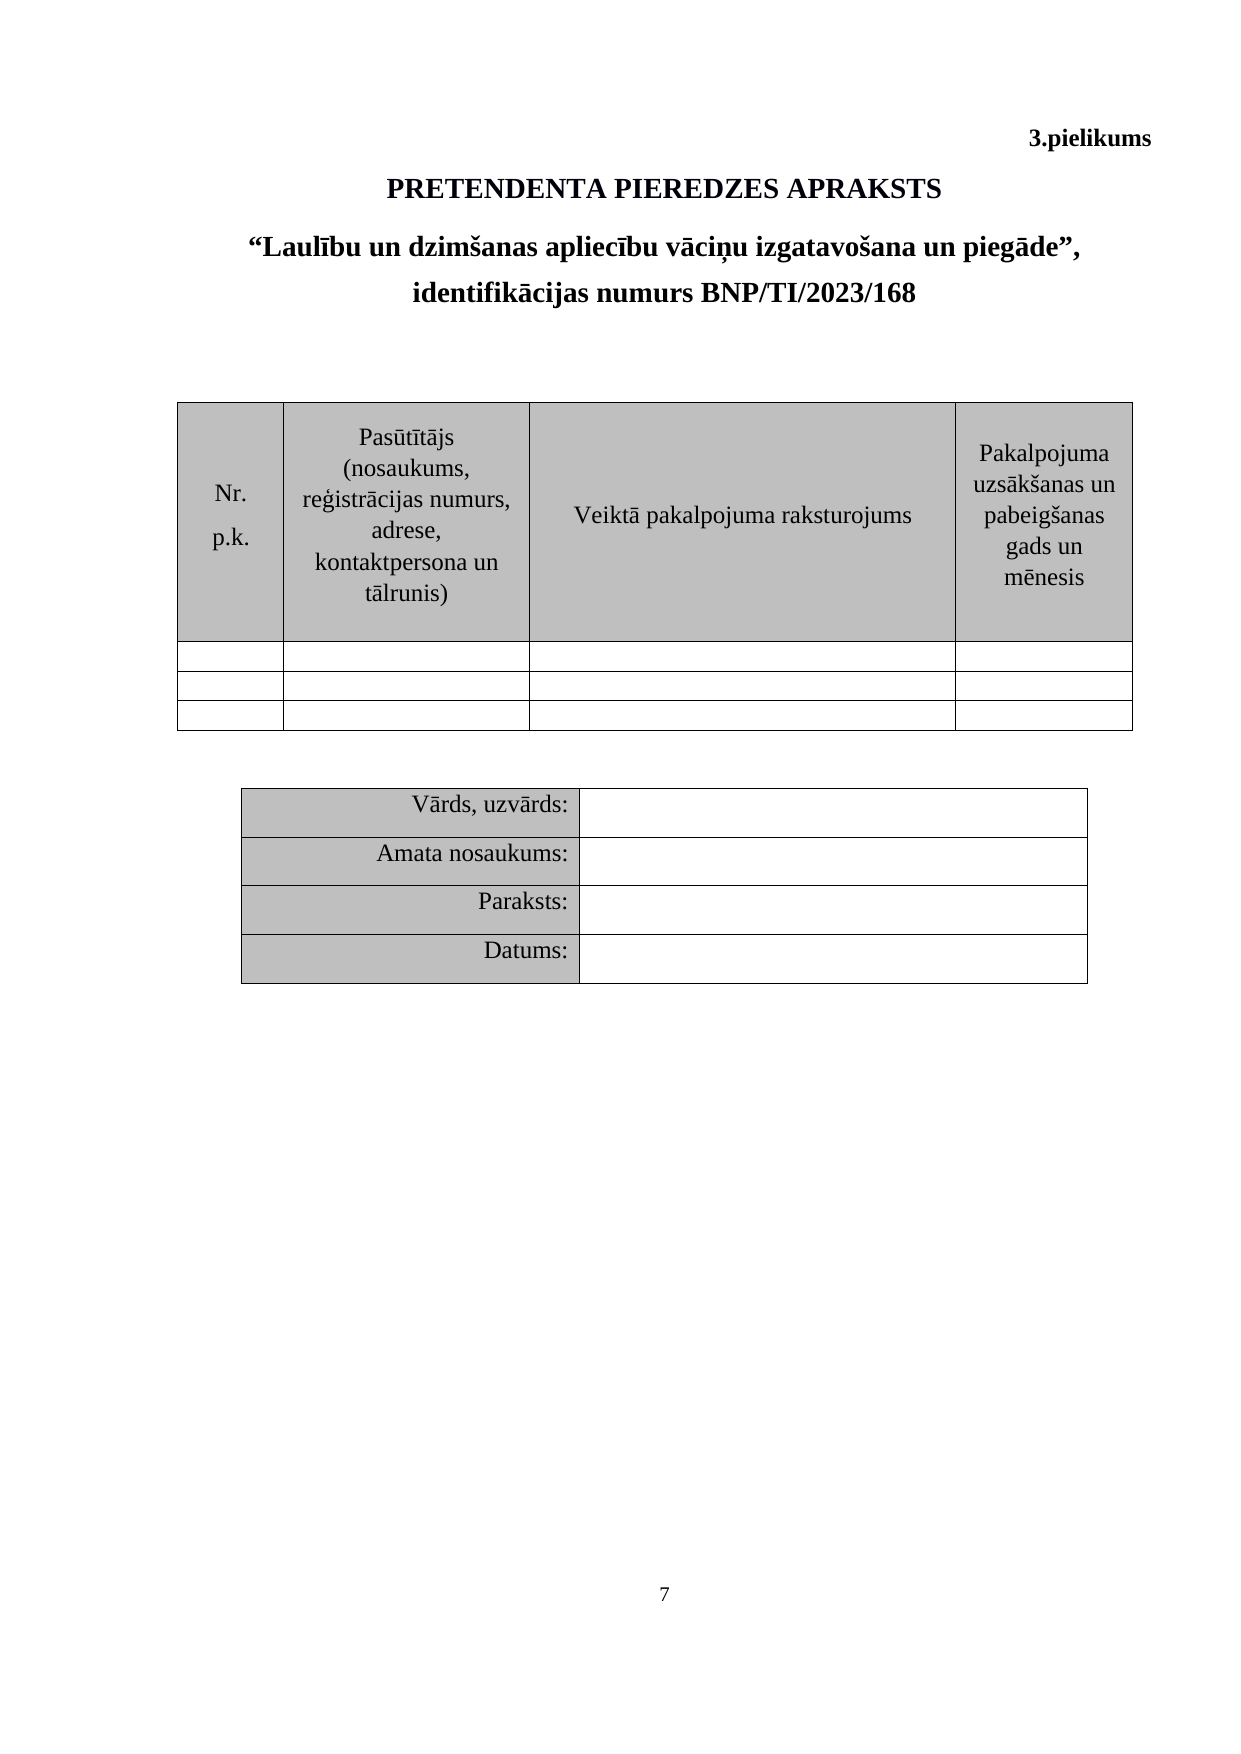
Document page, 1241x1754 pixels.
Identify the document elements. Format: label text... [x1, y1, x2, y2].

text “Laulību un dzimšanas apliecību vāciņu izgatavošana un piegāde”, [177, 229, 1152, 263]
table_header Pasūtītājs (nosaukums, reģistrācijas numurs, adrese, kontaktpersona un tālrunis) [284, 403, 529, 641]
table_cell [956, 672, 1132, 700]
table_cell [284, 701, 529, 730]
text identifikācijas numurs BNP/TI/2023/168 [177, 275, 1152, 309]
text 3.pielikums [177, 123, 1152, 152]
table_cell [284, 672, 529, 700]
table_cell [956, 701, 1132, 730]
table_cell [530, 672, 955, 700]
table_cell [580, 935, 1087, 983]
table_cell [530, 701, 955, 730]
table_header Pakalpojuma uzsākšanas un pabeigšanas gads un mēnesis [956, 403, 1132, 641]
table_cell [956, 642, 1132, 671]
table_header Nr. p.k. [178, 403, 283, 641]
table_cell [178, 701, 283, 730]
table_cell Paraksts: [242, 886, 579, 934]
table_cell [580, 886, 1087, 934]
table_header Vārds, uzvārds: [242, 789, 579, 837]
text PRETENDENTA PIEREDZES APRAKSTS [177, 171, 1152, 204]
table_cell Datums: [242, 935, 579, 983]
table_cell [530, 642, 955, 671]
table_cell [178, 642, 283, 671]
table_cell [178, 672, 283, 700]
table_cell Amata nosaukums: [242, 838, 579, 885]
table_cell [580, 838, 1087, 885]
table_header [580, 789, 1087, 837]
table_cell [284, 642, 529, 671]
table_header Veiktā pakalpojuma raksturojums [530, 403, 955, 641]
